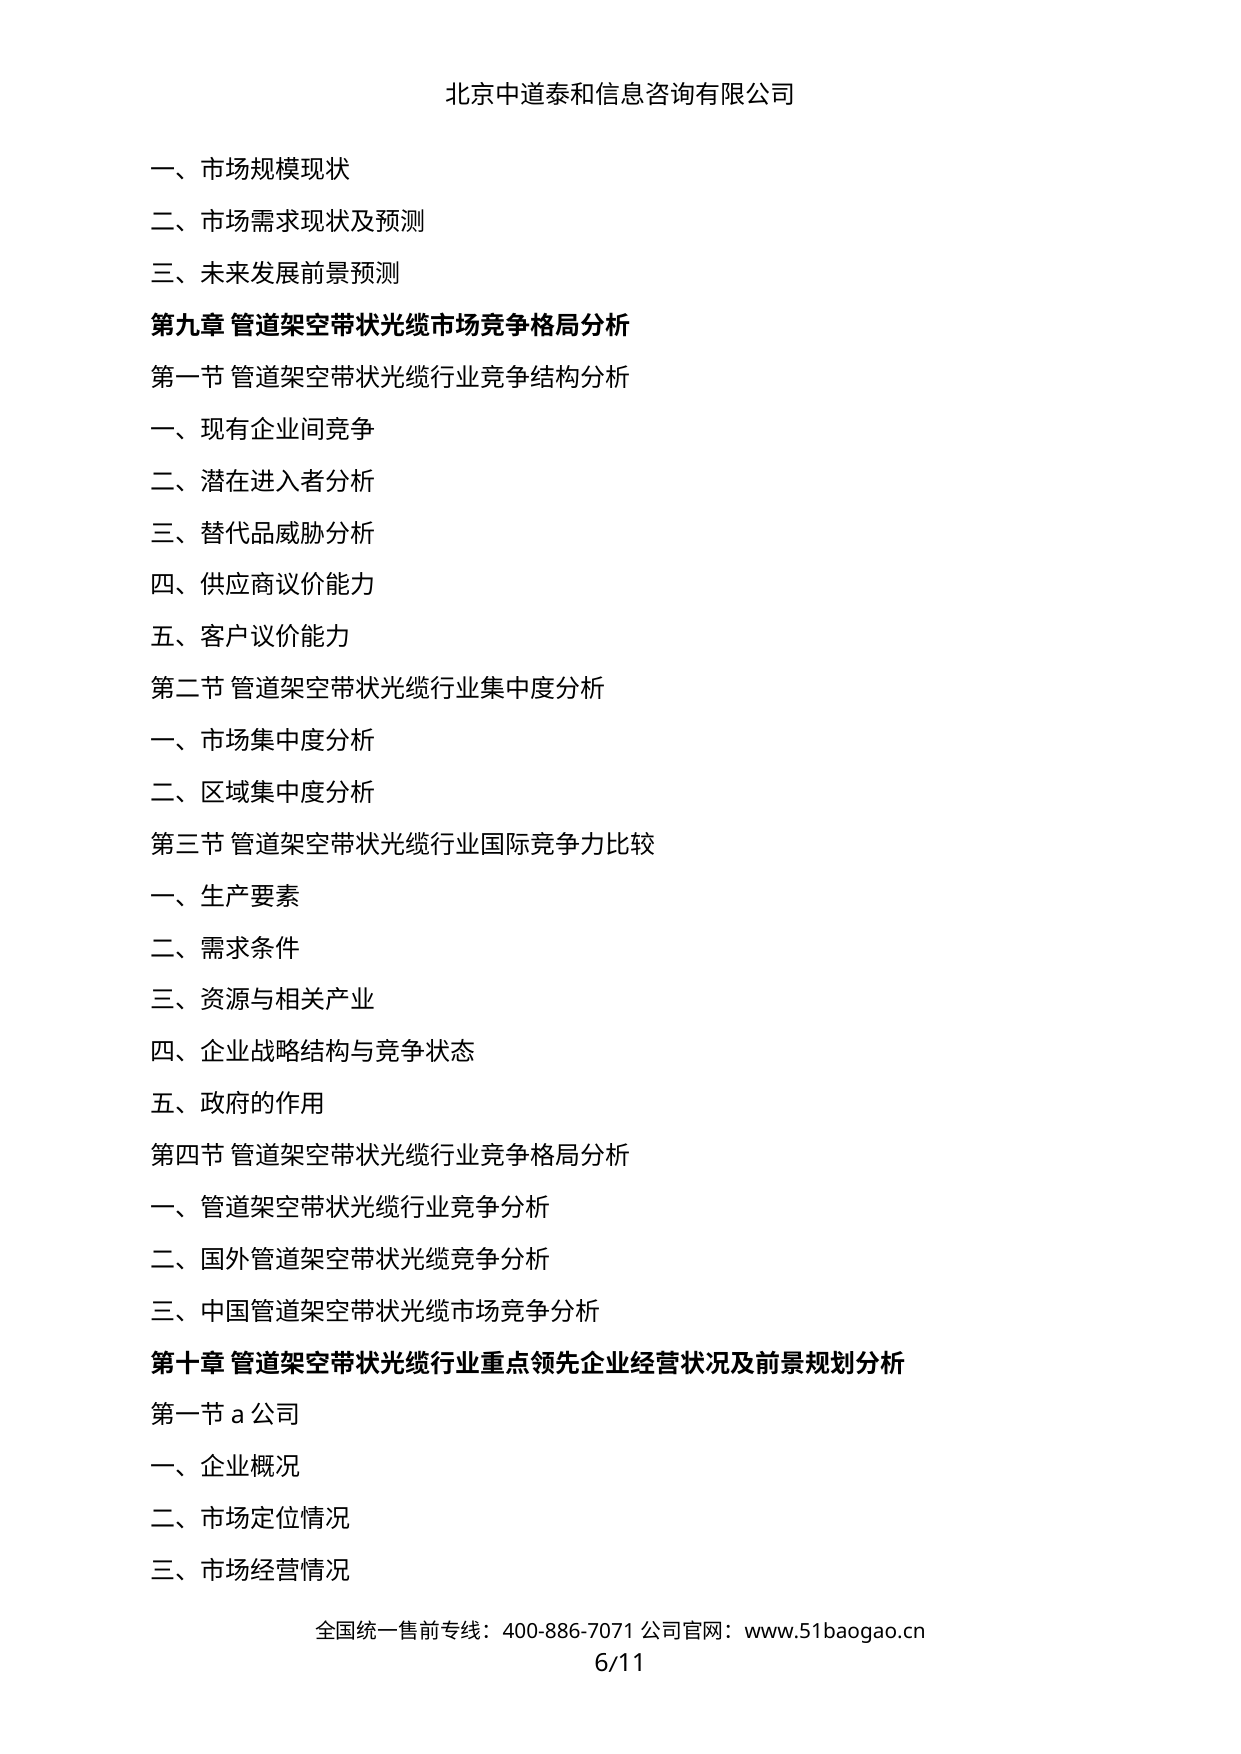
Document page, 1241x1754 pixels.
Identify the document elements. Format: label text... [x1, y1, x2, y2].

text 第一节 管道架空带状光缆行业竞争结构分析 [150, 357, 1090, 394]
text 三、中国管道架空带状光缆市场竞争分析 [150, 1291, 1090, 1327]
text 一、现有企业间竞争 [150, 409, 1090, 446]
text 二、市场需求现状及预测 [150, 202, 1090, 238]
text 第一节 a公司 [150, 1395, 1090, 1431]
text 第三节 管道架空带状光缆行业国际竞争力比较 [150, 824, 1090, 861]
text 二、国外管道架空带状光缆竞争分析 [150, 1239, 1090, 1276]
text 一、企业概况 [150, 1447, 1090, 1483]
text 四、供应商议价能力 [150, 565, 1090, 601]
text 五、客户议价能力 [150, 617, 1090, 653]
text 三、资源与相关产业 [150, 980, 1090, 1016]
text 第十章 管道架空带状光缆行业重点领先企业经营状况及前景规划分析 [150, 1343, 1090, 1379]
text 二、市场定位情况 [150, 1499, 1090, 1535]
text 一、市场规模现状 [150, 150, 1090, 186]
text 三、未来发展前景预测 [150, 254, 1090, 290]
text 二、需求条件 [150, 928, 1090, 964]
text 三、市场经营情况 [150, 1551, 1090, 1587]
text 一、生产要素 [150, 876, 1090, 912]
text 一、管道架空带状光缆行业竞争分析 [150, 1187, 1090, 1224]
text 一、市场集中度分析 [150, 721, 1090, 757]
text 第九章 管道架空带状光缆市场竞争格局分析 [150, 306, 1090, 342]
text 第二节 管道架空带状光缆行业集中度分析 [150, 669, 1090, 705]
text 第四节 管道架空带状光缆行业竞争格局分析 [150, 1136, 1090, 1172]
text 五、政府的作用 [150, 1084, 1090, 1120]
text 四、企业战略结构与竞争状态 [150, 1032, 1090, 1068]
text 二、区域集中度分析 [150, 772, 1090, 809]
text 二、潜在进入者分析 [150, 461, 1090, 497]
text 三、替代品威胁分析 [150, 513, 1090, 549]
